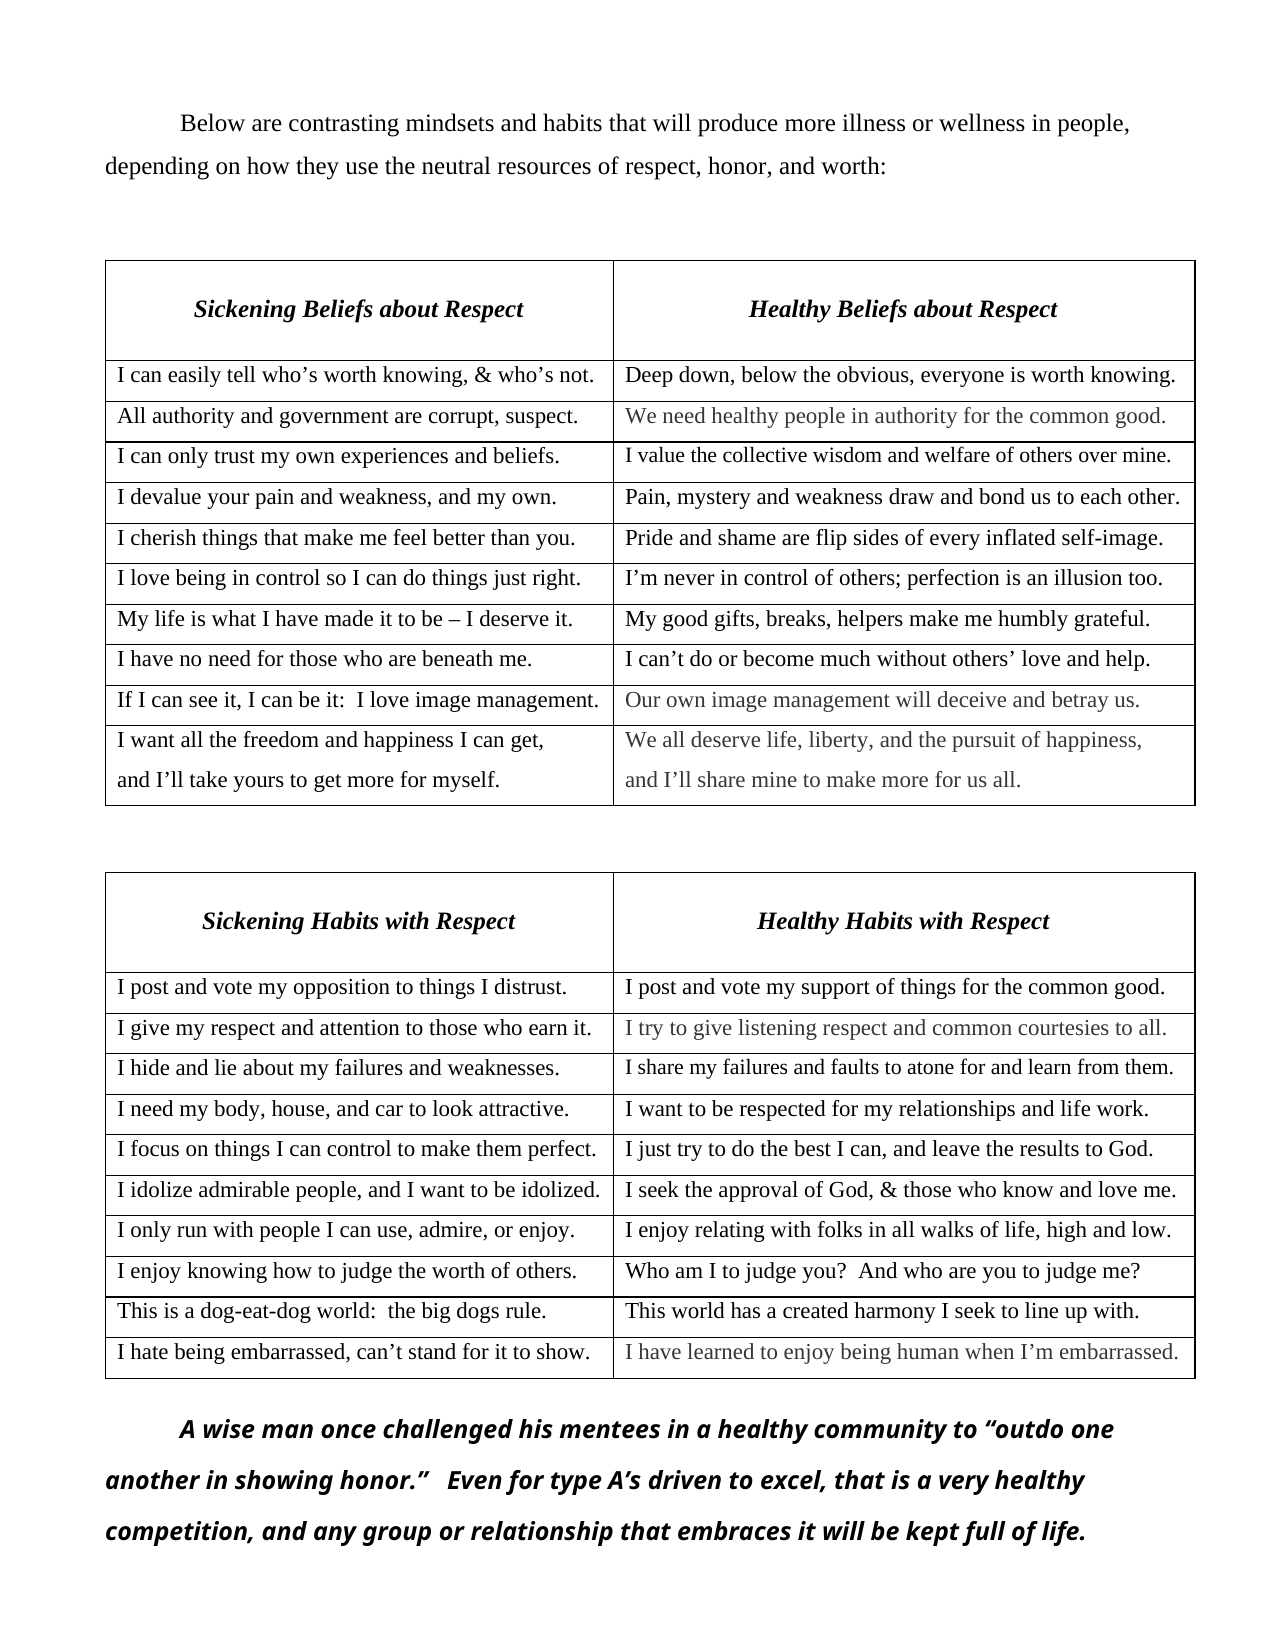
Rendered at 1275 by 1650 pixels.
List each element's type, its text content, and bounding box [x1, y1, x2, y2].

table_cell I have no need for those who are beneath me. [106, 645, 613, 684]
table_header Healthy Beliefs about Respect [614, 261, 1194, 360]
table_cell Who am I to judge you? And who are you to judge me? [614, 1257, 1194, 1296]
table_cell We need healthy people in authority for the common good. [614, 402, 1194, 441]
table_cell This world has a created harmony I seek to line up with. [614, 1298, 1194, 1337]
table_cell All authority and government are corrupt, suspect. [106, 402, 613, 441]
table_cell I value the collective wisdom and welfare of others over mine. [614, 443, 1194, 482]
table_cell I focus on things I can control to make them perfect. [106, 1135, 613, 1175]
table_cell My good gifts, breaks, helpers make me humbly grateful. [614, 605, 1194, 644]
table_cell I cherish things that make me feel better than you. [106, 524, 613, 563]
table_cell I post and vote my opposition to things I distrust. [106, 973, 613, 1013]
table_header Sickening Beliefs about Respect [106, 261, 613, 360]
table_cell I seek the approval of God, & those who know and love me. [614, 1176, 1194, 1215]
table_cell I love being in control so I can do things just right. [106, 564, 613, 603]
table_cell Deep down, below the obvious, everyone is worth knowing. [614, 361, 1194, 401]
table_cell Pride and shame are flip sides of every inflated self-image. [614, 524, 1194, 563]
table_cell I try to give listening respect and common courtesies to all. [614, 1014, 1194, 1053]
table_cell I have learned to enjoy being human when I’m embarrassed. [614, 1338, 1194, 1377]
table_cell I hate being embarrassed, can’t stand for it to show. [106, 1338, 613, 1377]
table_cell I want all the freedom and happiness I can get, and I’ll take yours to get more for myself. [106, 726, 613, 805]
table_cell We all deserve life, liberty, and the pursuit of happiness, and I’ll share mine to make more for us all. [614, 726, 1194, 805]
table_cell I need my body, house, and car to look attractive. [106, 1095, 613, 1134]
table_cell Our own image management will deceive and betray us. [614, 686, 1194, 725]
table_cell Pain, mystery and weakness draw and bond us to each other. [614, 483, 1194, 522]
table_cell I hide and lie about my failures and weaknesses. [106, 1054, 613, 1094]
table_cell I can only trust my own experiences and beliefs. [106, 443, 613, 482]
table_header Sickening Habits with Respect [106, 873, 613, 972]
table_cell I devalue your pain and weakness, and my own. [106, 483, 613, 522]
text Below are contrasting mindsets and habits that will produce more illness or wellness in people, depending on how they use the neutral resources of respect, honor, and worth: [105, 108, 1200, 180]
table_cell If I can see it, I can be it: I love image management. [106, 686, 613, 725]
table_cell My life is what I have made it to be – I deserve it. [106, 605, 613, 644]
table_cell I only run with people I can use, admire, or enjoy. [106, 1216, 613, 1256]
table_cell I’m never in control of others; perfection is an illusion too. [614, 564, 1194, 603]
table_header Healthy Habits with Respect [614, 873, 1194, 972]
table_cell I just try to do the best I can, and leave the results to God. [614, 1135, 1194, 1175]
text A wise man once challenged his mentees in a healthy community to “outdo one another in showing honor.” Even for type A’s driven to excel, that is a very healthy competition, and any group or relationship that embraces it will be kept full of life. [105, 1412, 1200, 1548]
table_cell I enjoy knowing how to judge the worth of others. [106, 1257, 613, 1296]
table_cell I give my respect and attention to those who earn it. [106, 1014, 613, 1053]
table_cell I idolize admirable people, and I want to be idolized. [106, 1176, 613, 1215]
table_cell I can easily tell who’s worth knowing, & who’s not. [106, 361, 613, 401]
table_cell I can’t do or become much without others’ love and help. [614, 645, 1194, 684]
table_cell I share my failures and faults to atone for and learn from them. [614, 1054, 1194, 1094]
table_cell This is a dog-eat-dog world: the big dogs rule. [106, 1298, 613, 1337]
table_cell I post and vote my support of things for the common good. [614, 973, 1194, 1013]
table_cell I want to be respected for my relationships and life work. [614, 1095, 1194, 1134]
table_cell I enjoy relating with folks in all walks of life, high and low. [614, 1216, 1194, 1256]
